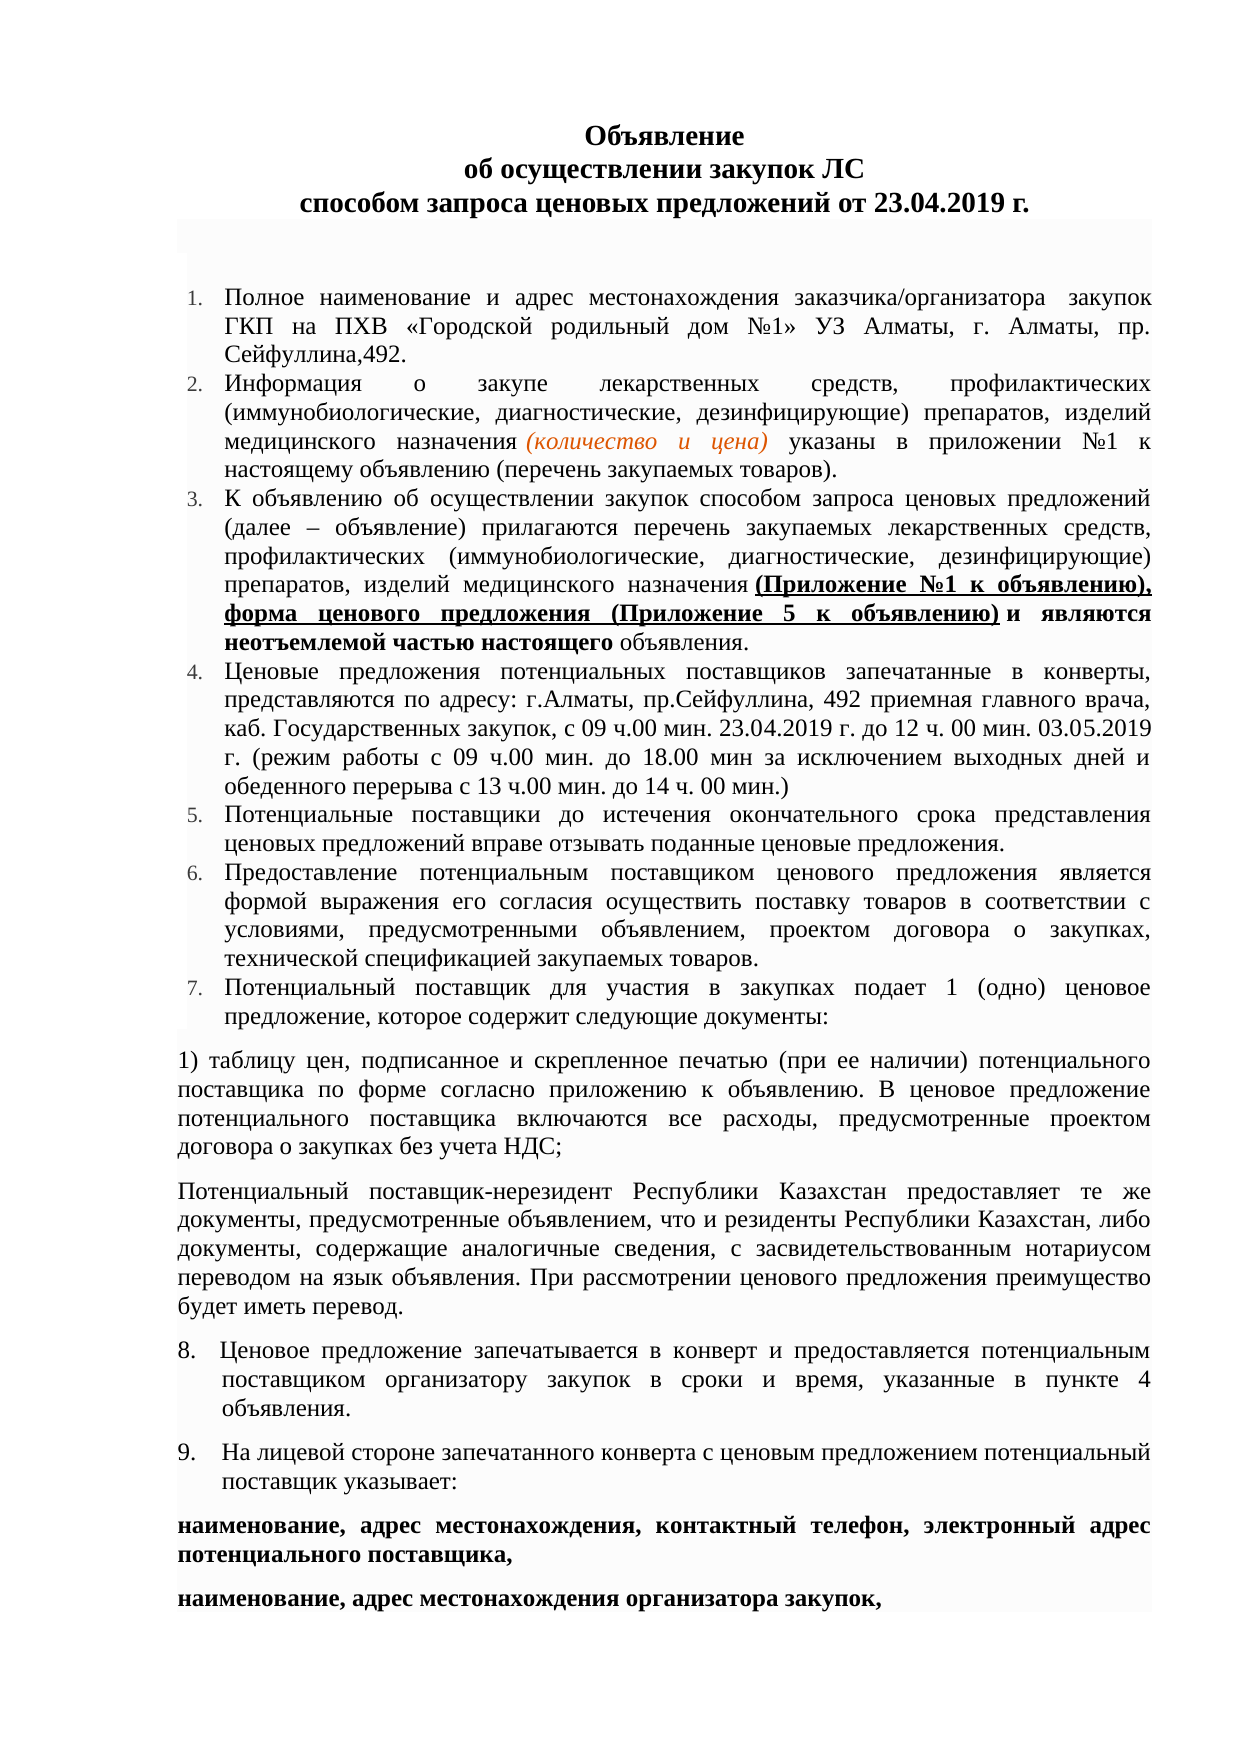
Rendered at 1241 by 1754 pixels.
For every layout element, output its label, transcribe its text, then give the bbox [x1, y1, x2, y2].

text Объявление [177, 118, 1152, 152]
list Предоставление потенциальным поставщиком ценового предложения является формой выражения его согласия осуществить поставку товаров в соответствии с условиями, предусмотренными объявлением, проектом договора о закупках, технической спецификацией закупаемых товаров. [187, 857, 1152, 972]
text 9. На лицевой стороне запечатанного конверта с ценовым предложением потенциальный поставщик указывает: [177, 1437, 1152, 1494]
text наименование, адрес местонахождения организатора закупок, [177, 1583, 1152, 1612]
text 8. Ценовое предложение запечатывается в конверт и предоставляется потенциальным поставщиком организатору закупок в сроки и время, указанные в пункте 4 объявления. [177, 1335, 1152, 1421]
list Информация о закупе лекарственных средств, профилактических (иммунобиологические, диагностические, дезинфицирующие) препаратов, изделий медицинского назначения (количество и цена) указаны в приложении №1 к настоящему объявлению (перечень закупаемых товаров). [187, 368, 1152, 483]
text об осуществлении закупок ЛС [177, 152, 1152, 185]
text Потенциальный поставщик-нерезидент Республики Казахстан предоставляет те же документы, предусмотренные объявлением, что и резиденты Республики Казахстан, либо документы, содержащие аналогичные сведения, с засвидетельствованным нотариусом переводом на язык объявления. При рассмотрении ценового предложения преимущество будет иметь перевод. [177, 1176, 1152, 1319]
text 1) таблицу цен, подписанное и скрепленное печатью (при ее наличии) потенциального поставщика по форме согласно приложению к объявлению. В ценовое предложение потенциального поставщика включаются все расходы, предусмотренные проектом договора о закупках без учета НДС; [177, 1045, 1152, 1160]
list Полное наименование и адрес местонахождения заказчика/организатора закупок ГКП на ПХВ «Городской родильный дом №1» УЗ Алматы, г. Алматы, пр. Сейфуллина,492. [187, 282, 1152, 368]
list Ценовые предложения потенциальных поставщиков запечатанные в конверты, представляются по адресу: г.Алматы, пр.Сейфуллина, 492 приемная главного врача, каб. Государственных закупок, с 09 ч.00 мин. 23.04.2019 г. до 12 ч. 00 мин. 03.05.2019 г. (режим работы с 09 ч.00 мин. до 18.00 мин за исключением выходных дней и обеденного перерыва с 13 ч.00 мин. до 14 ч. 00 мин.) [187, 656, 1152, 799]
text способом запроса ценовых предложений от 23.04.2019 г. [177, 185, 1152, 219]
text наименование, адрес местонахождения, контактный телефон, электронный адрес потенциального поставщика, [177, 1510, 1152, 1568]
list Потенциальные поставщики до истечения окончательного срока представления ценовых предложений вправе отзывать поданные ценовые предложения. [187, 799, 1152, 857]
list К объявлению об осуществлении закупок способом запроса ценовых предложений (далее – объявление) прилагаются перечень закупаемых лекарственных средств, профилактических (иммунобиологические, диагностические, дезинфицирующие) препаратов, изделий медицинского назначения (Приложение №1 к объявлению), форма ценового предложения (Приложение 5 к объявлению) и являются неотъемлемой частью настоящего объявления. [187, 483, 1152, 656]
list Потенциальный поставщик для участия в закупках подает 1 (одно) ценовое предложение, которое содержит следующие документы: [187, 972, 1152, 1029]
